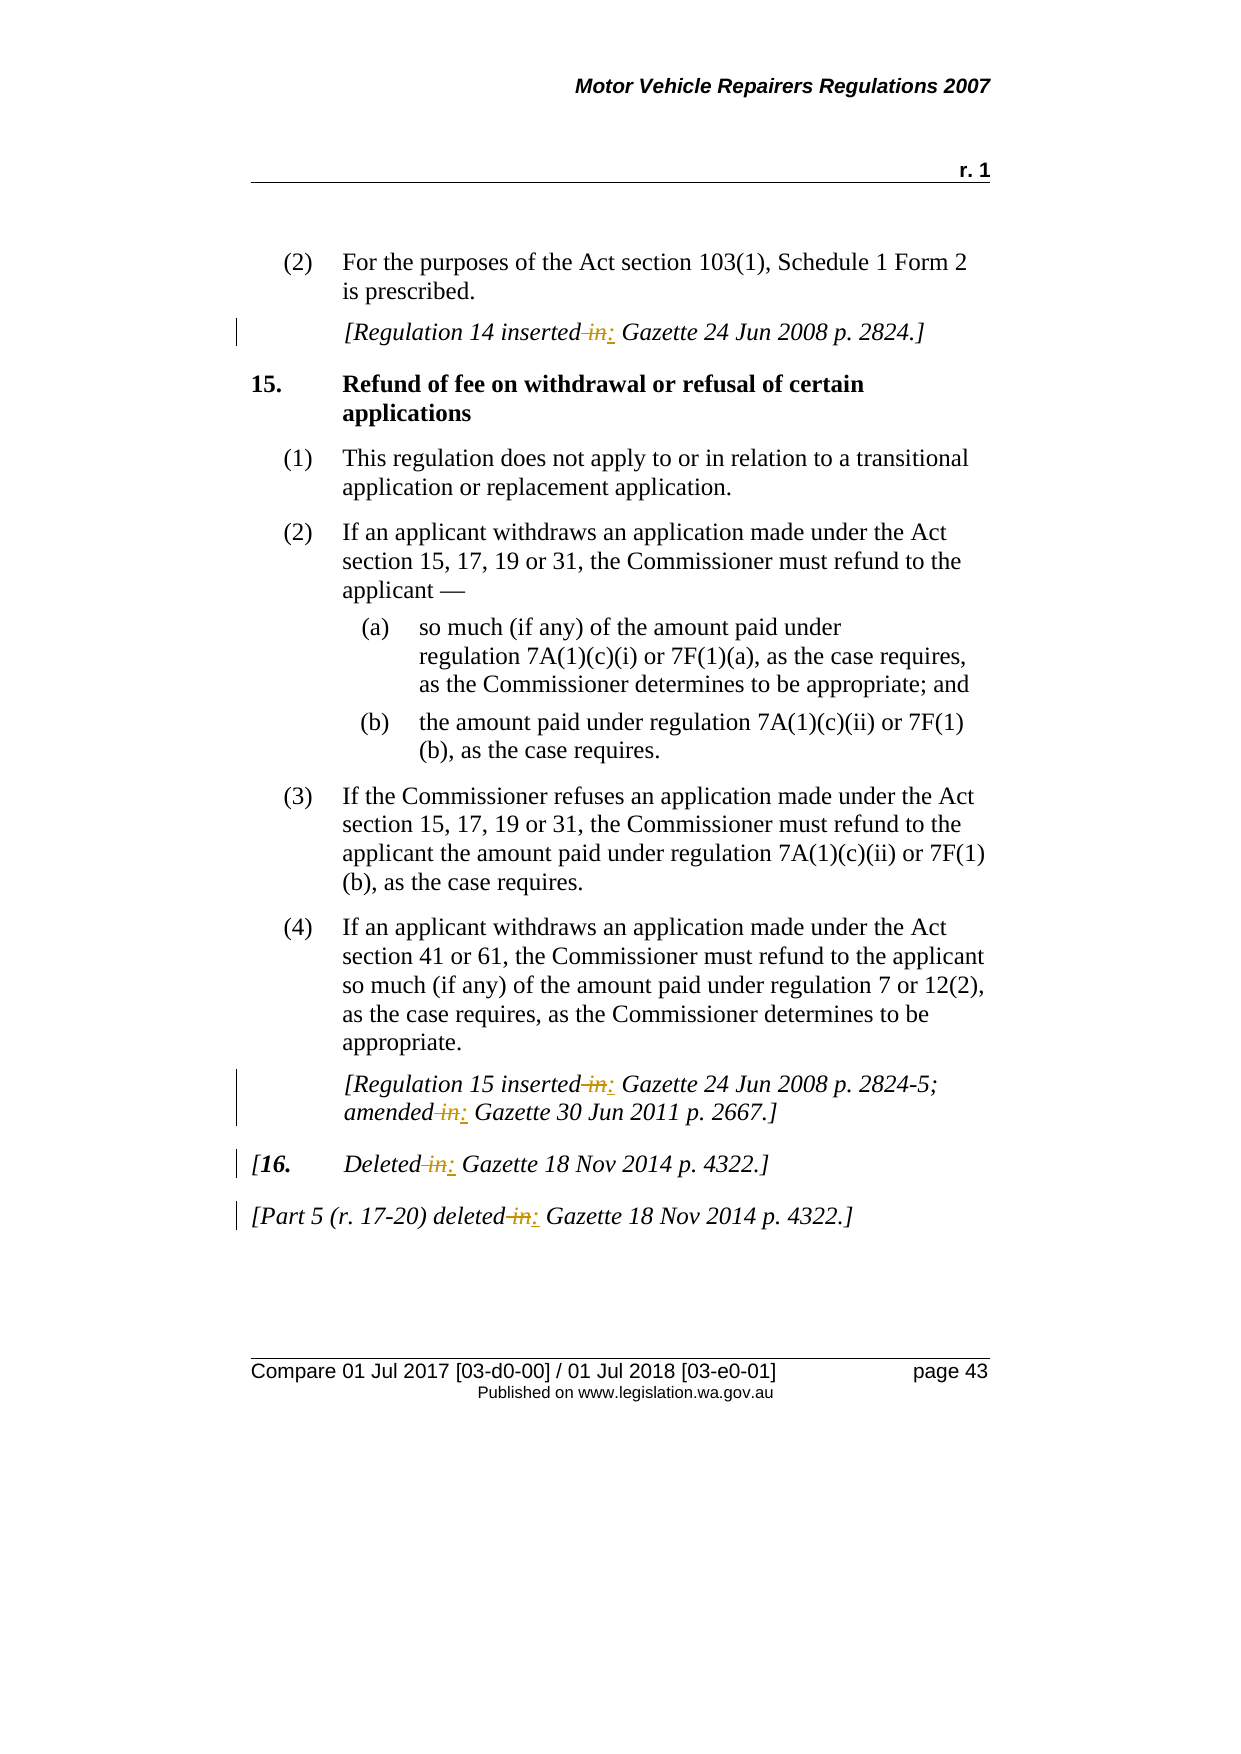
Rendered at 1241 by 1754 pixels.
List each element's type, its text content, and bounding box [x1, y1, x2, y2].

text (2) For the purposes of the Act section 103(1), Schedule 1 Form 2 is prescribed. [251, 247, 990, 305]
text (4) If an applicant withdraws an application made under the Act section 41 or 61, the Commissioner must refund to the applicant so much (if any) of the amount paid under regulation 7 or 12(2), as the case requires, as the Commissioner determines to be appropriate. [251, 912, 990, 1056]
text [Regulation 14 inserted Gazette 24 Jun 2008 p. 2824.] [251, 317, 990, 346]
text (2) If an applicant withdraws an application made under the Act section 15, 17, 19 or 31, the Commissioner must refund to the applicant — [251, 517, 990, 604]
text (3) If the Commissioner refuses an application made under the Act section 15, 17, 19 or 31, the Commissioner must refund to the applicant the amount paid under regulation 7A(1)(c)(ii) or 7F(1)(b), as the case requires. [251, 781, 990, 896]
text [Part 5 (r. 17-20) deleted Gazette 18 Nov 2014 p. 4322.] [251, 1201, 990, 1229]
text [Regulation 15 inserted Gazette 24 Jun 2008 p. 2824-5; amended Gazette 30 Jun 2011 p. 2667.] [251, 1069, 990, 1126]
text (b) the amount paid under regulation 7A(1)(c)(ii) or 7F(1)(b), as the case requires. [251, 707, 990, 764]
subtitle 15. Refund of fee on withdrawal or refusal of certain applications [251, 369, 990, 427]
text [16. Deleted Gazette 18 Nov 2014 p. 4322.] [251, 1149, 990, 1178]
text (1) This regulation does not apply to or in relation to a transitional application or replacement application. [251, 443, 990, 501]
text (a) so much (if any) of the amount paid under regulation 7A(1)(c)(i) or 7F(1)(a), as the case requires, as the Commissioner determines to be appropriate; and [251, 612, 990, 698]
